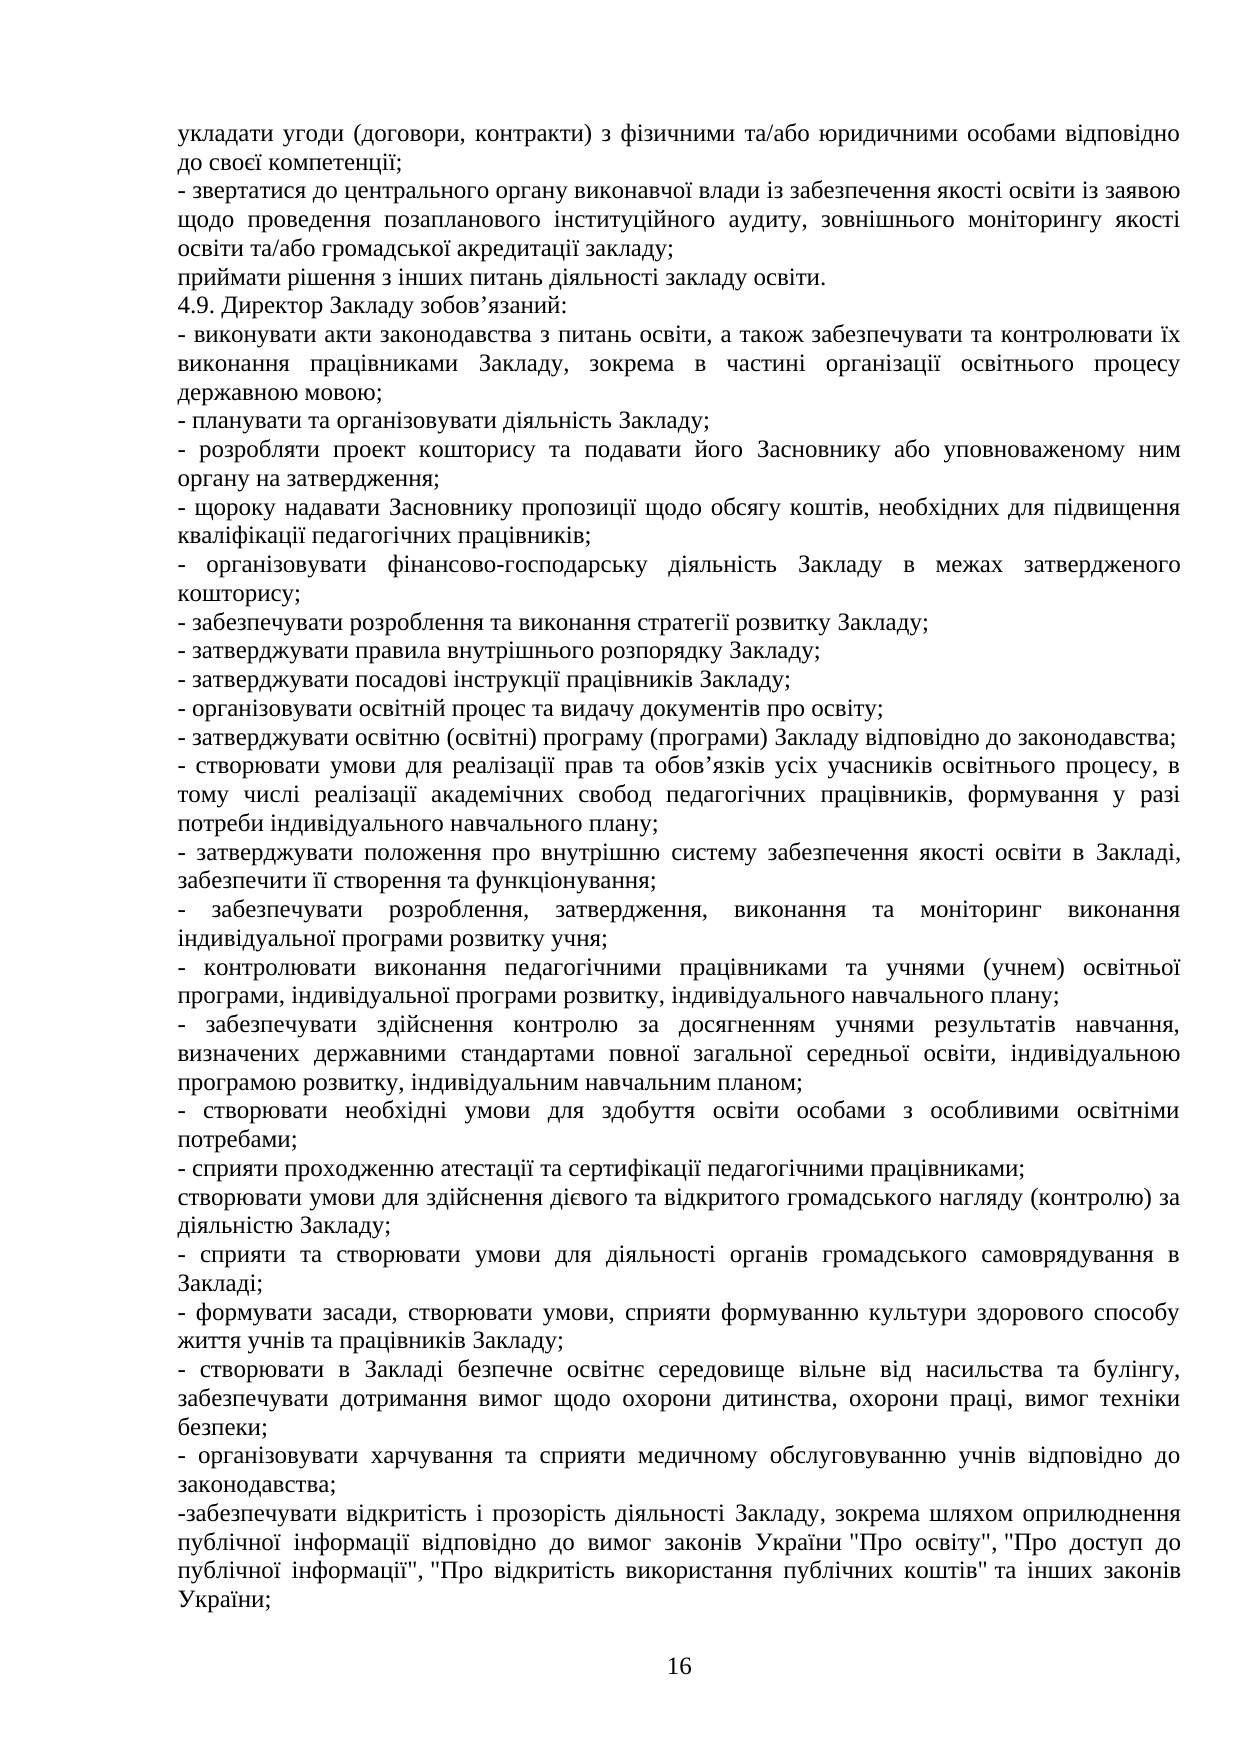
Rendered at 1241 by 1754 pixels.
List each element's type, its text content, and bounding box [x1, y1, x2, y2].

text приймати рішення з інших питань діяльності закладу освіти. [177, 262, 1181, 291]
text - контролювати виконання педагогічними працівниками та учнями (учнем) освітньої програми, індивідуальної програми розвитку, індивідуального навчального плану; [177, 952, 1181, 1009]
text укладати угоди (договори, контракти) з фізичними та/або юридичними особами відповідно до своєї компетенції; [177, 118, 1181, 176]
text - звертатися до центрального органу виконавчої влади із забезпечення якості освіти із заявою щодо проведення позапланового інституційного аудиту, зовнішнього моніторингу якості освіти та/або громадської акредитації закладу; [177, 176, 1181, 262]
text - створювати в Закладі безпечне освітнє середовище вільне від насильства та булінгу, забезпечувати дотримання вимог щодо охорони дитинства, охорони праці, вимог техніки безпеки; [177, 1354, 1181, 1441]
text - створювати умови для реалізації прав та обов’язків усіх учасників освітнього процесу, в тому числі реалізації академічних свобод педагогічних працівників, формування у разі потреби індивідуального навчального плану; [177, 751, 1181, 837]
text - затверджувати положення про внутрішню систему забезпечення якості освіти в Закладі, забезпечити її створення та функціонування; [177, 837, 1181, 894]
text - організовувати освітній процес та видачу документів про освіту; [177, 693, 1181, 722]
text - організовувати харчування та сприяти медичному обслуговуванню учнів відповідно до законодавства; [177, 1441, 1181, 1498]
text - організовувати фінансово-господарську діяльність Закладу в межах затвердженого кошторису; [177, 549, 1181, 607]
text 4.9. Директор Закладу зобов’язаний: [177, 291, 1181, 319]
text - щороку надавати Засновнику пропозиції щодо обсягу коштів, необхідних для підвищення кваліфікації педагогічних працівників; [177, 492, 1181, 549]
text створювати умови для здійснення дієвого та відкритого громадського нагляду (контролю) за діяльністю Закладу; [177, 1182, 1181, 1239]
text - створювати необхідні умови для здобуття освіти особами з особливими освітніми потребами; [177, 1096, 1181, 1153]
text - забезпечувати розроблення та виконання стратегії розвитку Закладу; [177, 607, 1181, 636]
text - забезпечувати розроблення, затвердження, виконання та моніторинг виконання індивідуальної програми розвитку учня; [177, 894, 1181, 952]
text - виконувати акти законодавства з питань освіти, а також забезпечувати та контролювати їх виконання працівниками Закладу, зокрема в частині організації освітнього процесу державною мовою; [177, 319, 1181, 406]
text - формувати засади, створювати умови, сприяти формуванню культури здорового способу життя учнів та працівників Закладу; [177, 1297, 1181, 1354]
text - сприяти та створювати умови для діяльності органів громадського самоврядування в Закладі; [177, 1239, 1181, 1297]
text - затверджувати посадові інструкції працівників Закладу; [177, 664, 1181, 693]
text -забезпечувати відкритість і прозорість діяльності Закладу, зокрема шляхом оприлюднення публічної інформації відповідно до вимог законів України "Про освіту", "Про доступ до публічної інформації", "Про відкритість використання публічних коштів" та інших законів України; [177, 1498, 1181, 1613]
text - розробляти проект кошторису та подавати його Засновнику або уповноваженому ним органу на затвердження; [177, 434, 1181, 492]
text - забезпечувати здійснення контролю за досягненням учнями результатів навчання, визначених державними стандартами повної загальної середньої освіти, індивідуальною програмою розвитку, індивідуальним навчальним планом; [177, 1009, 1181, 1096]
text - затверджувати правила внутрішнього розпорядку Закладу; [177, 636, 1181, 664]
text - планувати та організовувати діяльність Закладу; [177, 406, 1181, 434]
text - сприяти проходженню атестації та сертифікації педагогічними працівниками; [177, 1153, 1181, 1182]
text - затверджувати освітню (освітні) програму (програми) Закладу відповідно до законодавства; [177, 722, 1181, 751]
